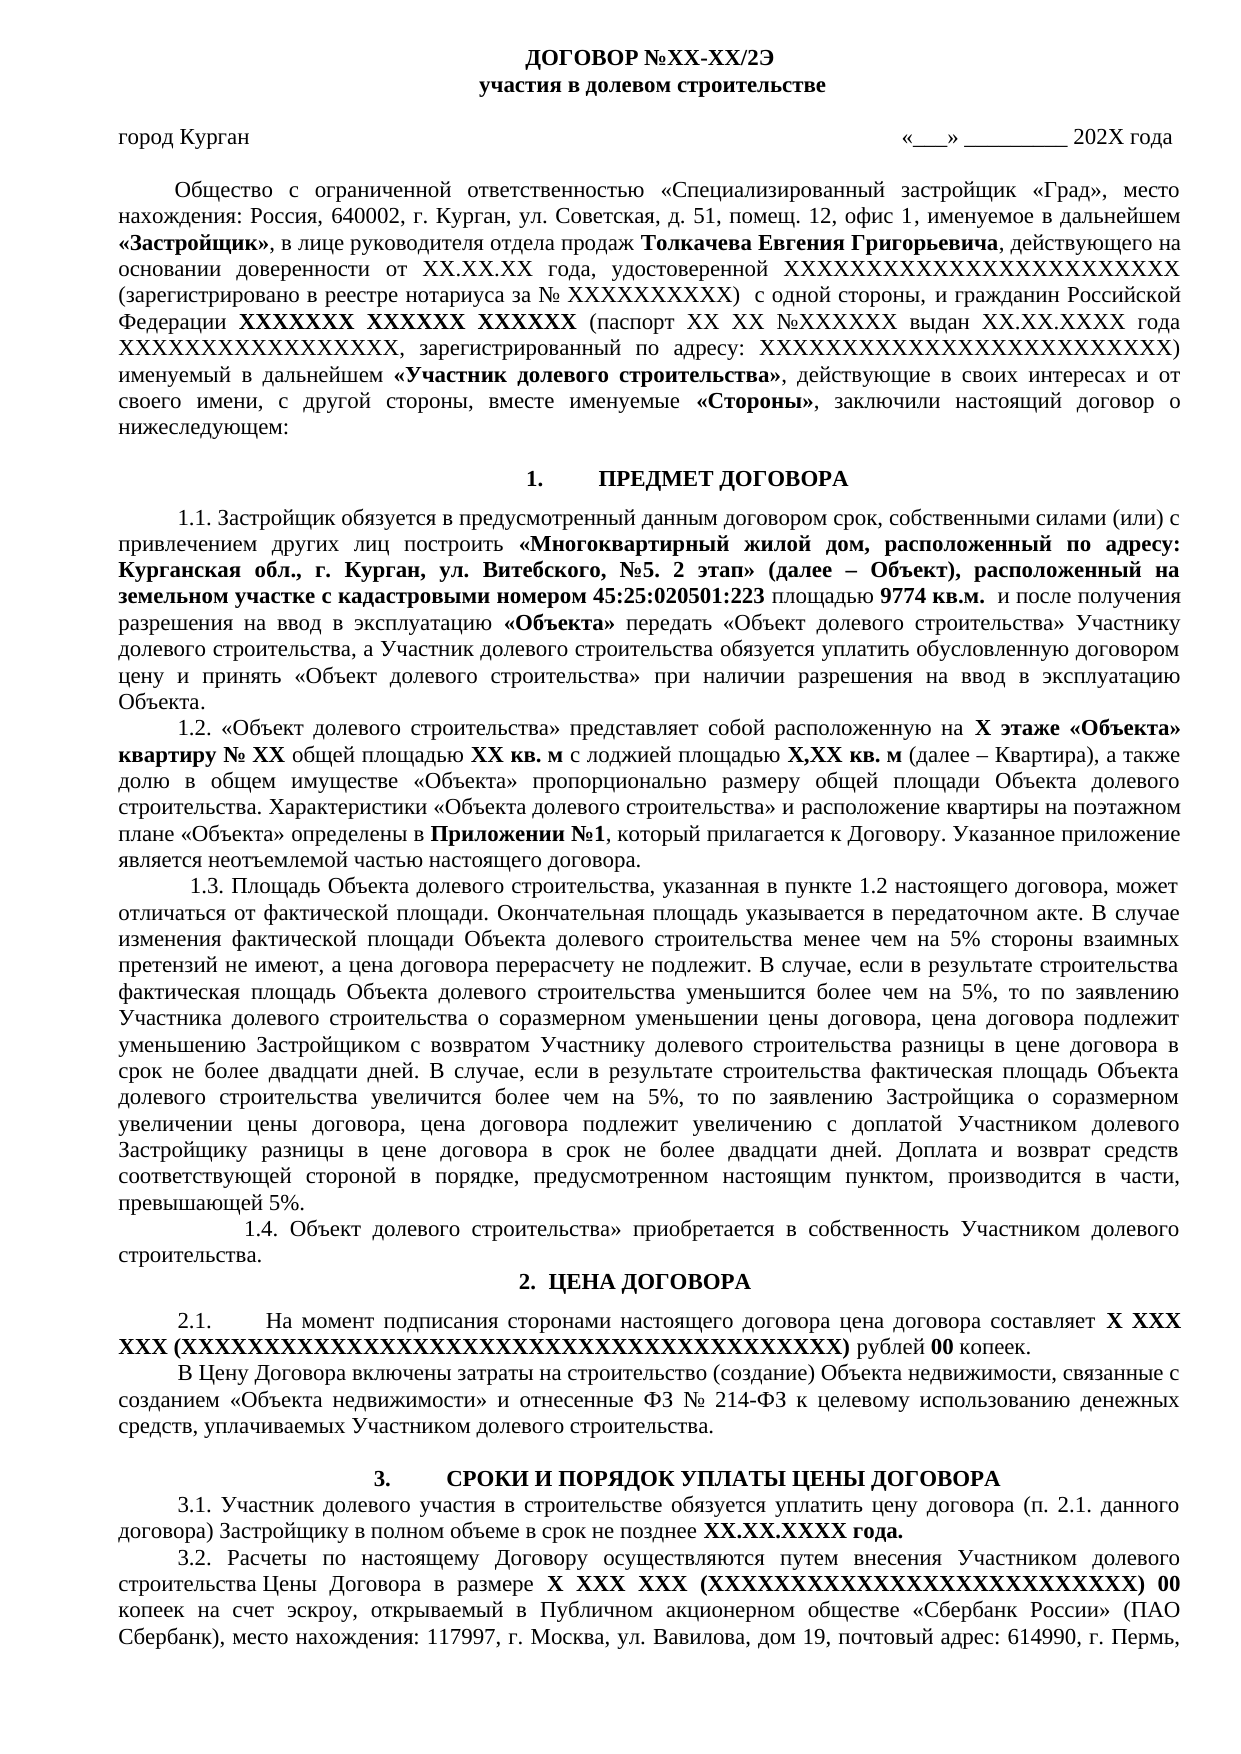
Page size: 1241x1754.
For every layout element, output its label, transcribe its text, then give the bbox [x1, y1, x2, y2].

text Общество с ограниченной ответственностью «Специализированный застройщик «Град», место нахождения: Россия, 640002, г. Курган, ул. Советская, д. 51, помещ. 12, офис 1, именуемое в дальнейшем «Застройщик», в лице руководителя отдела продаж Толкачева Евгения Григорьевича, действующего на основании доверенности от ХХ.ХХ.ХХ года, удостоверенной ХХХХХХХХХХХХХХХХХХХХХХХХ (зарегистрировано в реестре нотариуса за № ХХХХХХХХХХ) с одной стороны, и гражданин Российской Федерации ХХХХХХХ ХХХХХХ ХХХХХХ (паспорт ХХ ХХ №ХХХХХХ выдан ХХ.ХХ.ХХХХ года ХХХХХХХХХХХХХХХХХ, зарегистрированный по адресу: ХХХХХХХХХХХХХХХХХХХХХХХХХ) именуемый в дальнейшем «Участник долевого строительства», действующие в своих интересах и от своего имени, с другой стороны, вместе именуемые «Стороны», заключили настоящий договор о нижеследующем: [118, 176, 1181, 440]
text 1.1. Застройщик обязуется в предусмотренный данным договором срок, собственными силами (или) с привлечением других лиц построить «Многоквартирный жилой дом, расположенный по адресу: Курганская обл., г. Курган, ул. Витебского, №5. 2 этап» (далее – Объект), расположенный на земельном участке с кадастровыми номером 45:25:020501:223 площадью 9774 кв.м. и после получения разрешения на ввод в эксплуатацию «Объекта» передать «Объект долевого строительства» Участнику долевого строительства, а Участник долевого строительства обязуется уплатить обусловленную договором цену и принять «Объект долевого строительства» при наличии разрешения на ввод в эксплуатацию Объекта. [118, 503, 1181, 714]
text 3.1. Участник долевого участия в строительстве обязуется уплатить цену договора (п. 2.1. данного договора) Застройщику в полном объеме в срок не позднее ХХ.ХХ.ХХХХ года. [118, 1491, 1181, 1544]
text 1.3. Площадь Объекта долевого строительства, указанная в пункте 1.2 настоящего договора, может отличаться от фактической площади. Окончательная площадь указывается в передаточном акте. В случае изменения фактической площади Объекта долевого строительства менее чем на 5% стороны взаимных претензий не имеют, а цена договора перерасчету не подлежит. В случае, если в результате строительства фактическая площадь Объекта долевого строительства уменьшится более чем на 5%, то по заявлению Участника долевого строительства о соразмерном уменьшении цены договора, цена договора подлежит уменьшению Застройщиком с возвратом Участнику долевого строительства разницы в цене договора в срок не более двадцати дней. В случае, если в результате строительства фактическая площадь Объекта долевого строительства увеличится более чем на 5%, то по заявлению Застройщика о соразмерном увеличении цены договора, цена договора подлежит увеличению с доплатой Участником долевого Застройщику разницы в цене договора в срок не более двадцати дней. Доплата и возврат средств соответствующей стороной в порядке, предусмотренном настоящим пунктом, производится в части, превышающей 5%. [118, 872, 1181, 1215]
text город Курган «___» _________ 202Х года [118, 123, 1181, 150]
text В Цену Договора включены затраты на строительство (создание) Объекта недвижимости, связанные с созданием «Объекта недвижимости» и отнесенные ФЗ № 214-ФЗ к целевому использованию денежных средств, уплачиваемых Участником долевого строительства. [118, 1359, 1181, 1438]
list На момент подписания сторонами настоящего договора цена договора составляет Х ХХХ ХХХ (ХХХХХХХХХХХХХХХХХХХХХХХХХХХХХХХХХХХХХХХХ) рублей 00 копеек. [118, 1307, 1181, 1359]
text участия в долевом строительстве [118, 71, 1181, 97]
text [118, 1544, 1181, 1649]
list ПРЕДМЕТ ДОГОВОРА [118, 465, 1181, 491]
text ДОГОВОР №ХХ-ХХ/2Э [118, 44, 1181, 71]
text 1.4. Объект долевого строительства» приобретается в собственность Участником долевого строительства. [118, 1215, 1181, 1268]
list ЦЕНА ДОГОВОРА [88, 1268, 1181, 1294]
list СРОКИ И ПОРЯДОК УПЛАТЫ ЦЕНЫ ДОГОВОРА [118, 1465, 1181, 1491]
text 1.2. «Объект долевого строительства» представляет собой расположенную на Х этаже «Объекта» квартиру № ХХ общей площадью ХХ кв. м с лоджией площадью Х,ХХ кв. м (далее – Квартира), а также долю в общем имуществе «Объекта» пропорционально размеру общей площади Объекта долевого строительства. Характеристики «Объекта долевого строительства» и расположение квартиры на поэтажном плане «Объекта» определены в Приложении №1, который прилагается к Договору. Указанное приложение является неотъемлемой частью настоящего договора. [118, 714, 1181, 872]
